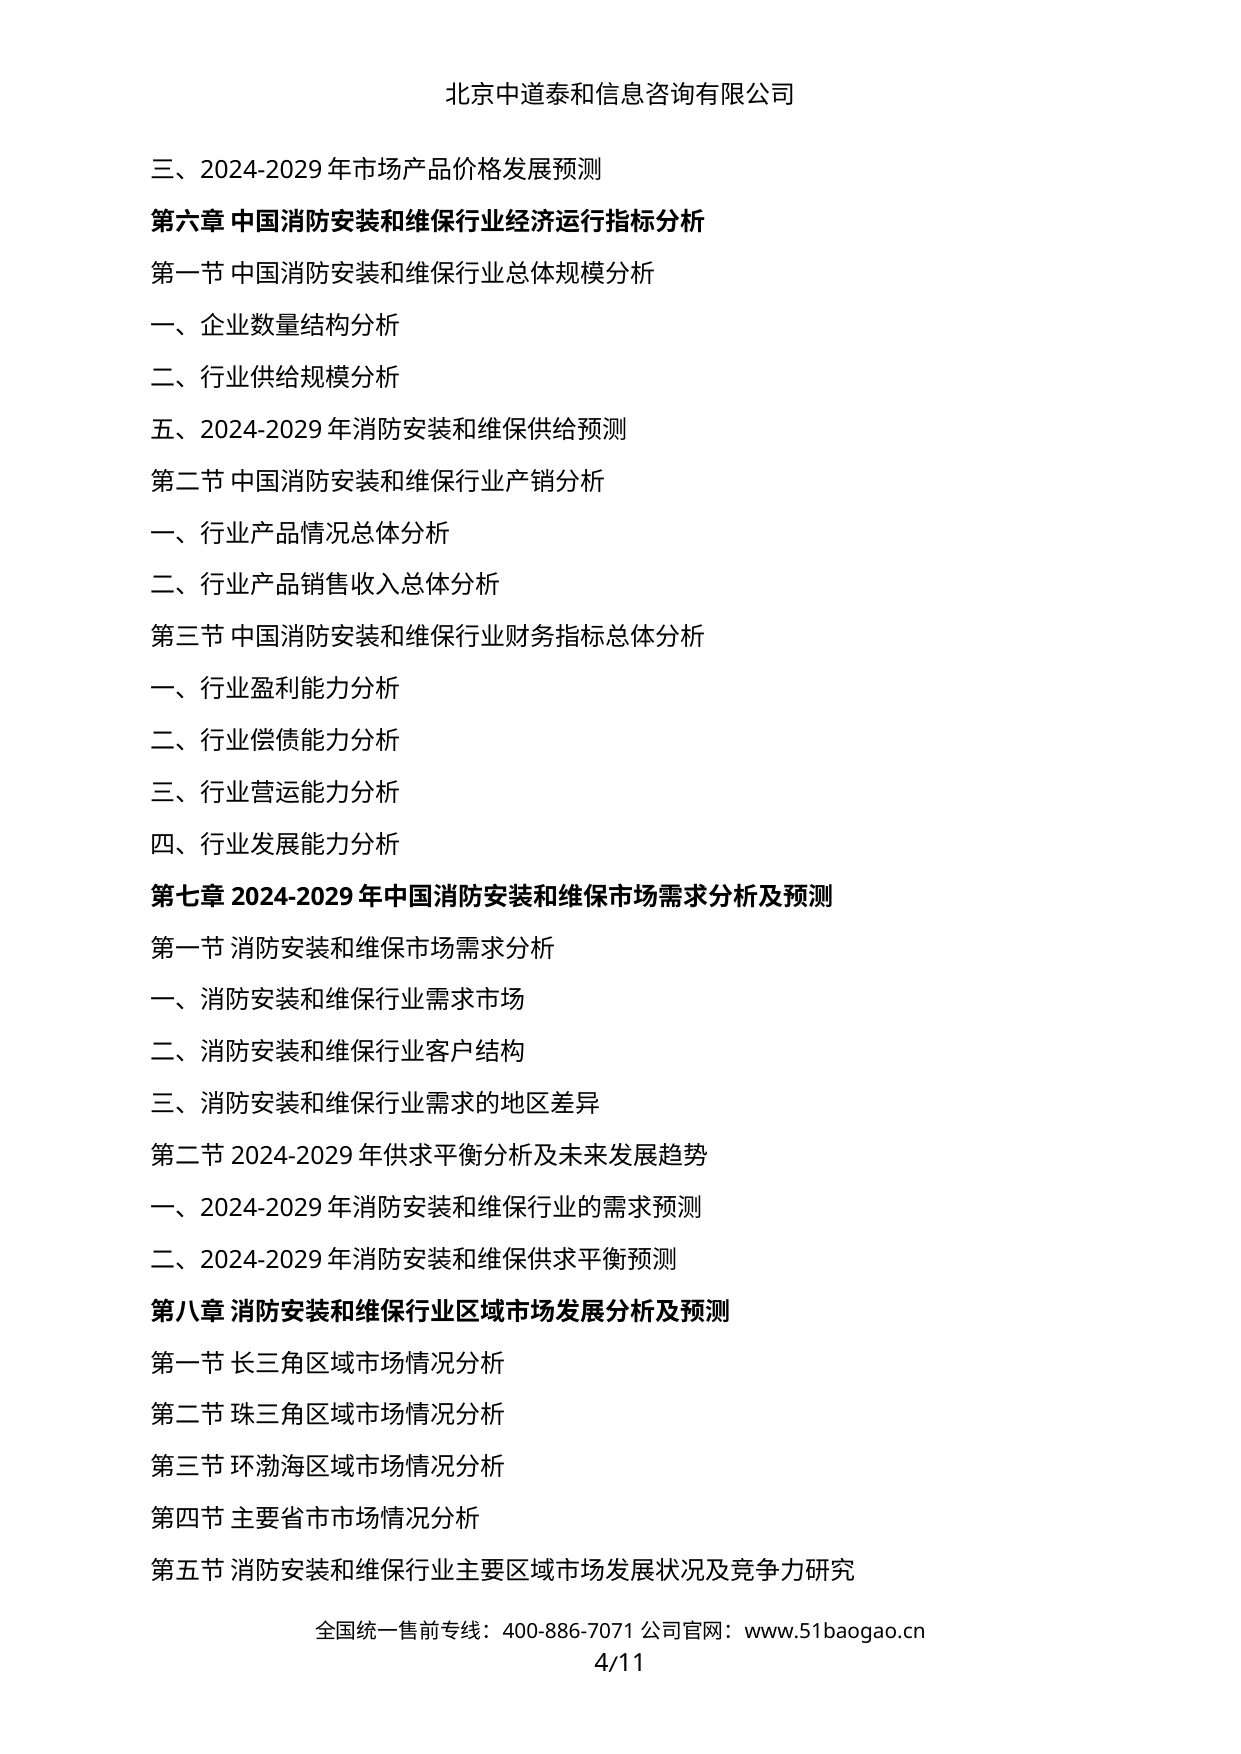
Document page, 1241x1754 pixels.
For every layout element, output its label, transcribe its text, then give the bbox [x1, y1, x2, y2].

text 二、消防安装和维保行业客户结构 [150, 1032, 1090, 1068]
text 第二节 2024-2029年供求平衡分析及未来发展趋势 [150, 1136, 1090, 1172]
text 一、消防安装和维保行业需求市场 [150, 980, 1090, 1016]
text 第一节 消防安装和维保市场需求分析 [150, 928, 1090, 964]
text 第五节 消防安装和维保行业主要区域市场发展状况及竞争力研究 [150, 1551, 1090, 1587]
text 第六章 中国消防安装和维保行业经济运行指标分析 [150, 202, 1090, 238]
text 一、行业盈利能力分析 [150, 669, 1090, 705]
text 三、2024-2029年市场产品价格发展预测 [150, 150, 1090, 186]
text 第一节 中国消防安装和维保行业总体规模分析 [150, 254, 1090, 290]
text 第一节 长三角区域市场情况分析 [150, 1343, 1090, 1379]
text 第七章 2024-2029年中国消防安装和维保市场需求分析及预测 [150, 876, 1090, 912]
text 第四节 主要省市市场情况分析 [150, 1499, 1090, 1535]
text 四、行业发展能力分析 [150, 824, 1090, 861]
text 第三节 中国消防安装和维保行业财务指标总体分析 [150, 617, 1090, 653]
text 第二节 中国消防安装和维保行业产销分析 [150, 461, 1090, 497]
text 一、2024-2029年消防安装和维保行业的需求预测 [150, 1187, 1090, 1224]
text 第三节 环渤海区域市场情况分析 [150, 1447, 1090, 1483]
text 五、2024-2029年消防安装和维保供给预测 [150, 409, 1090, 446]
text 三、行业营运能力分析 [150, 772, 1090, 809]
text 二、行业供给规模分析 [150, 357, 1090, 394]
text 二、行业偿债能力分析 [150, 721, 1090, 757]
text 第二节 珠三角区域市场情况分析 [150, 1395, 1090, 1431]
text 二、2024-2029年消防安装和维保供求平衡预测 [150, 1239, 1090, 1276]
text 一、行业产品情况总体分析 [150, 513, 1090, 549]
text 第八章 消防安装和维保行业区域市场发展分析及预测 [150, 1291, 1090, 1327]
text 三、消防安装和维保行业需求的地区差异 [150, 1084, 1090, 1120]
text 二、行业产品销售收入总体分析 [150, 565, 1090, 601]
text 一、企业数量结构分析 [150, 306, 1090, 342]
